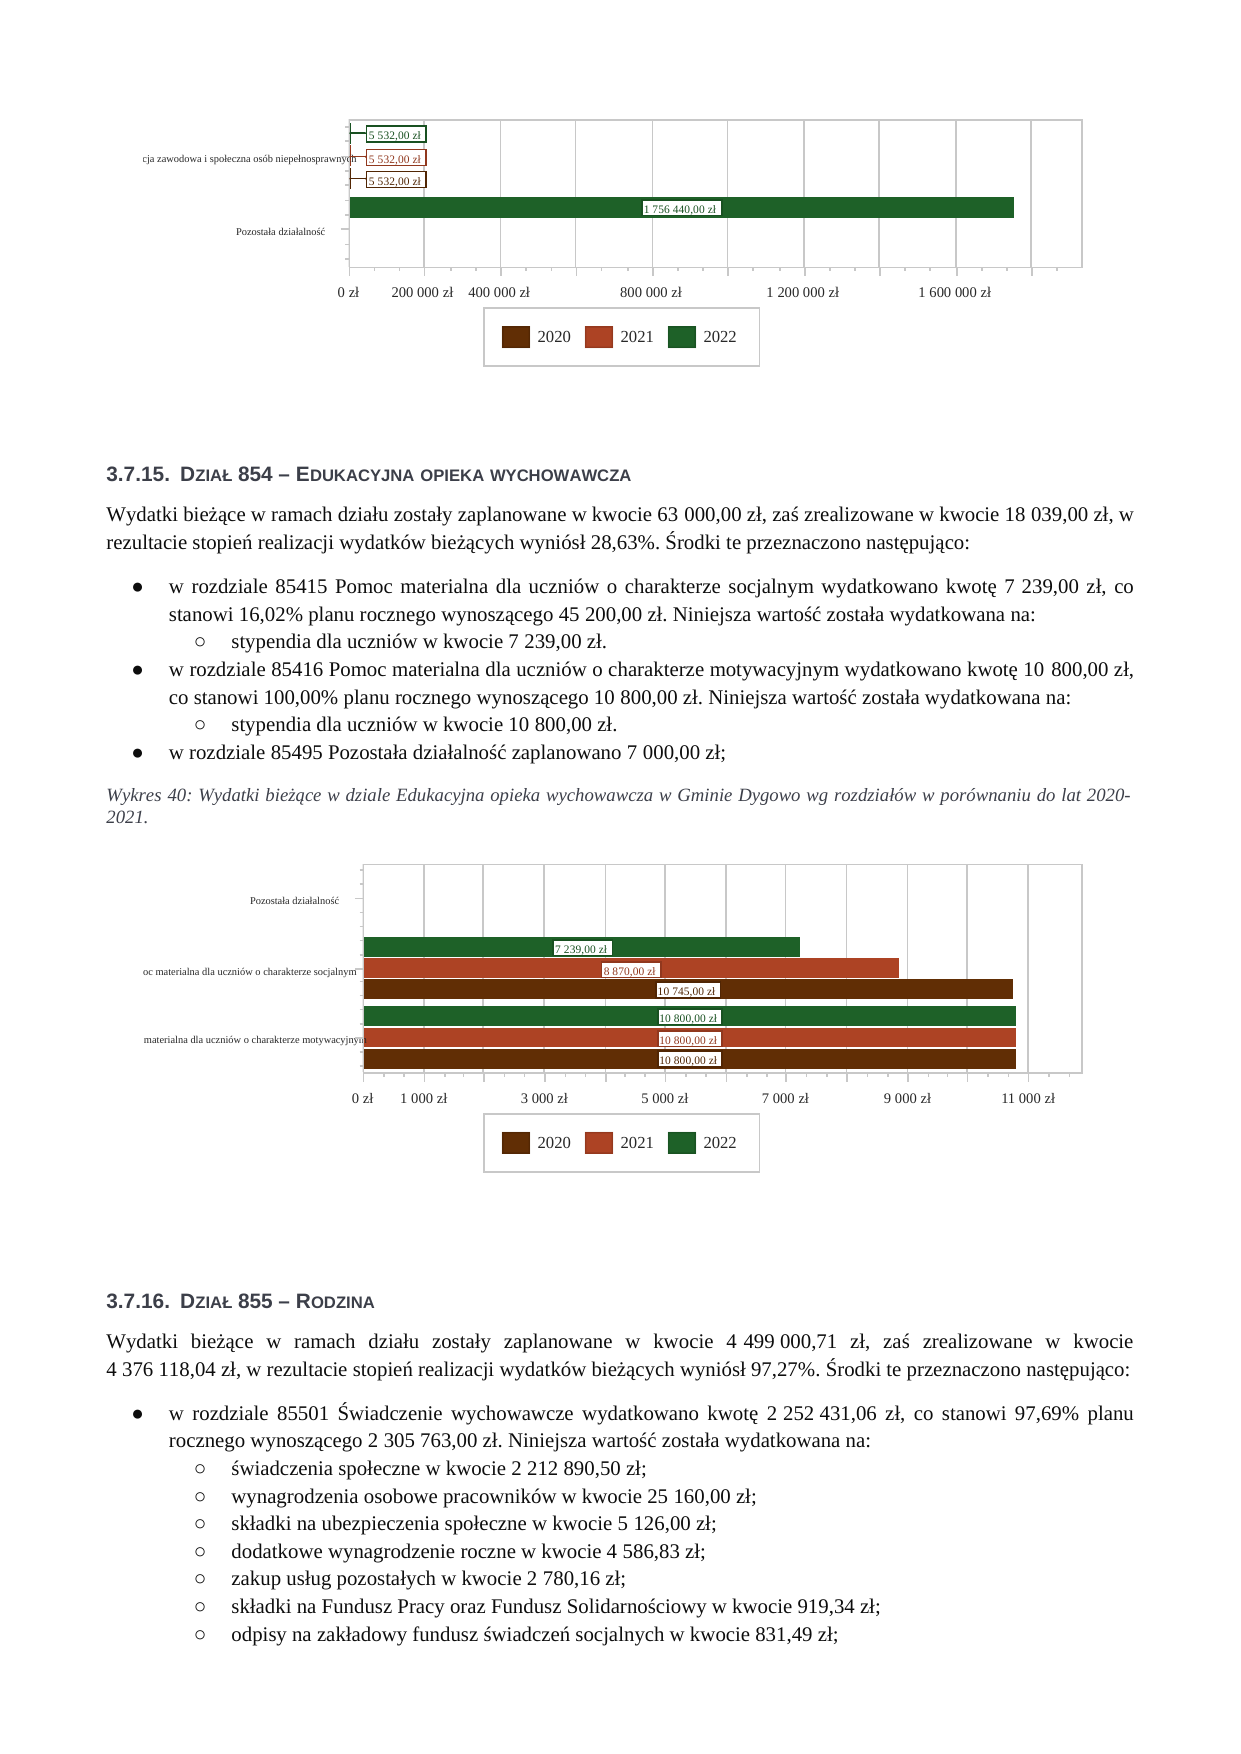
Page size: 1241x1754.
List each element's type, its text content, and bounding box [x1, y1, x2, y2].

list w rozdziale 85415 Pomoc materialna dla uczniów o charakterze socjalnym wydatkowano kwotę 7 239,00 zł, co stanowi 16,02% planu rocznego wynoszącego 45 200,00 zł. Niniejsza wartość została wydatkowana na: [131, 574, 1134, 626]
text Wydatki bieżące w ramach działu zostały zaplanowane w kwocie 4 499 000,71 zł, zaś zrealizowane w kwocie 4 376 118,04 zł, w rezultacie stopień realizacji wydatków bieżących wyniósł 97,27%. Środki te przeznaczono następująco: [106, 1329, 1134, 1381]
list stypendia dla uczniów w kwocie 10 800,00 zł. [194, 712, 1134, 736]
text Wydatki bieżące w ramach działu zostały zaplanowane w kwocie 63 000,00 zł, zaś zrealizowane w kwocie 18 039,00 zł, w rezultacie stopień realizacji wydatków bieżących wyniósł 28,63%. Środki te przeznaczono następująco: [106, 502, 1134, 554]
list świadczenia społeczne w kwocie 2 212 890,50 zł; [194, 1456, 1134, 1480]
list w rozdziale 85495 Pozostała działalność zaplanowano 7 000,00 zł; [131, 740, 1134, 764]
list stypendia dla uczniów w kwocie 7 239,00 zł. [194, 629, 1134, 653]
list dodatkowe wynagrodzenie roczne w kwocie 4 586,83 zł; [194, 1539, 1134, 1563]
subtitle Dział 854 – Edukacyjna opieka wychowawcza [106, 462, 1134, 486]
list składki na Fundusz Pracy oraz Fundusz Solidarnościowy w kwocie 919,34 zł; [194, 1594, 1134, 1618]
subtitle Dział 855 – Rodzina [106, 1289, 1134, 1313]
list zakup usług pozostałych w kwocie 2 780,16 zł; [194, 1566, 1134, 1590]
list wynagrodzenia osobowe pracowników w kwocie 25 160,00 zł; [194, 1483, 1134, 1508]
list odpisy na zakładowy fundusz świadczeń socjalnych w kwocie 831,49 zł; [194, 1622, 1134, 1646]
list składki na ubezpieczenia społeczne w kwocie 5 126,00 zł; [194, 1511, 1134, 1535]
list w rozdziale 85501 Świadczenie wychowawcze wydatkowano kwotę 2 252 431,06 zł, co stanowi 97,69% planu rocznego wynoszącego 2 305 763,00 zł. Niniejsza wartość została wydatkowana na: [131, 1401, 1134, 1452]
list w rozdziale 85416 Pomoc materialna dla uczniów o charakterze motywacyjnym wydatkowano kwotę 10 800,00 zł, co stanowi 100,00% planu rocznego wynoszącego 10 800,00 zł. Niniejsza wartość została wydatkowana na: [131, 657, 1134, 709]
text Wykres 40: Wydatki bieżące w dziale Edukacyjna opieka wychowawcza w Gminie Dygowo wg rozdziałów w porównaniu do lat 2020-2021. [106, 784, 1134, 827]
